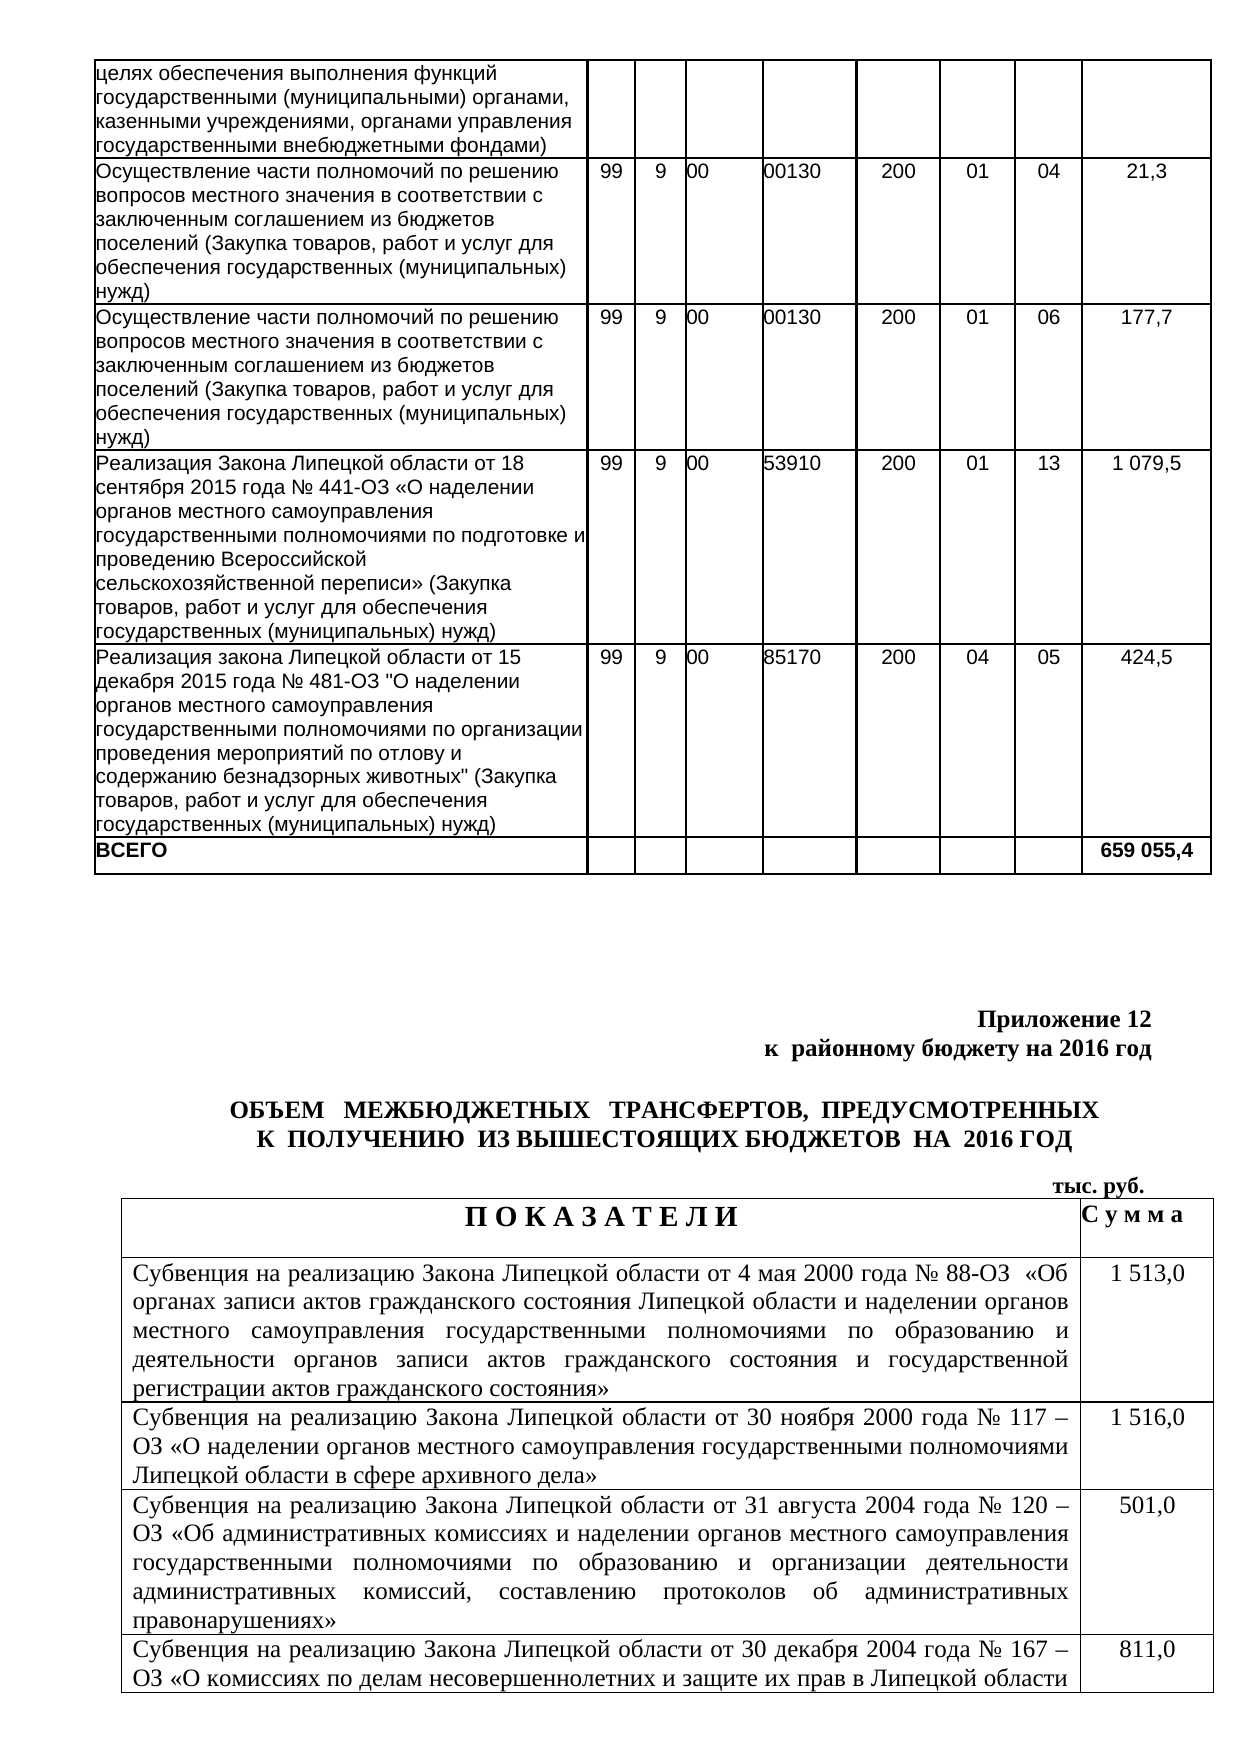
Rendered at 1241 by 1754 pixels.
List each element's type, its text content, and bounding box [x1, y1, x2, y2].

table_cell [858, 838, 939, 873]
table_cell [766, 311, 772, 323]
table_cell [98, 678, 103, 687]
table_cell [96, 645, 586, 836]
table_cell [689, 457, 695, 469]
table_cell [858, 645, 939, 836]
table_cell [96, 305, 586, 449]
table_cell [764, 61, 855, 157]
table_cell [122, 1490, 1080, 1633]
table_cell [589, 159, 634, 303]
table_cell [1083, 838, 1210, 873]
text ОБЪЕМ МЕЖБЮДЖЕТНЫХ ТРАНСФЕРТОВ, ПРЕДУСМОТРЕННЫХ [177, 1095, 1152, 1124]
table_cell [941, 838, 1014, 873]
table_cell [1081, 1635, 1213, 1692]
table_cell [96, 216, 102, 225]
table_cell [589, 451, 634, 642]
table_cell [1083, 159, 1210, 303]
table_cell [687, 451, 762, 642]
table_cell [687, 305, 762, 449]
text Приложение 12 к районному бюджету на 2016 год [177, 1004, 1152, 1062]
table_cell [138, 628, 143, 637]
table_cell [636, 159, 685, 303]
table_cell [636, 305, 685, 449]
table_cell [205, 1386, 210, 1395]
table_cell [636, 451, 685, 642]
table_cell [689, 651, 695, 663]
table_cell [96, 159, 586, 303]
text тыс. руб. [177, 1172, 1152, 1198]
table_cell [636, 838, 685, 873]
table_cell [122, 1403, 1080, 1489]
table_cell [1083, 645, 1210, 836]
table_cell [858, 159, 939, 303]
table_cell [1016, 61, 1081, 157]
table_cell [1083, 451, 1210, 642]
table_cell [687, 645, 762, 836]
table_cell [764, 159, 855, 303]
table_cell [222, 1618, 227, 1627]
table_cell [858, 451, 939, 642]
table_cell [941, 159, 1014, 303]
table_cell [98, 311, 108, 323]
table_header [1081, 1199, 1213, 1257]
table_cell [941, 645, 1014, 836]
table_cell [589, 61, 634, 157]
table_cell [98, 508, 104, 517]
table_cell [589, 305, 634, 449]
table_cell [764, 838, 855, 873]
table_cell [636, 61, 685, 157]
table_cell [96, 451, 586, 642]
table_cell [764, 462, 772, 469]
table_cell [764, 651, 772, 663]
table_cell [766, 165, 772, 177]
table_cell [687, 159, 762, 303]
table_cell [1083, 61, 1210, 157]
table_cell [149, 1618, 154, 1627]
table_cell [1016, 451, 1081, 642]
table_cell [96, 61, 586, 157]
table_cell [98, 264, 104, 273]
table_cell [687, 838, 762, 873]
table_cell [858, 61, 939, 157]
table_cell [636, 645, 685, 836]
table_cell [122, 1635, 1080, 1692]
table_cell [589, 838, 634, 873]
text К ПОЛУЧЕНИЮ ИЗ ВЫШЕСТОЯЩИХ БЮДЖЕТОВ НА 2016 ГОД [177, 1124, 1152, 1153]
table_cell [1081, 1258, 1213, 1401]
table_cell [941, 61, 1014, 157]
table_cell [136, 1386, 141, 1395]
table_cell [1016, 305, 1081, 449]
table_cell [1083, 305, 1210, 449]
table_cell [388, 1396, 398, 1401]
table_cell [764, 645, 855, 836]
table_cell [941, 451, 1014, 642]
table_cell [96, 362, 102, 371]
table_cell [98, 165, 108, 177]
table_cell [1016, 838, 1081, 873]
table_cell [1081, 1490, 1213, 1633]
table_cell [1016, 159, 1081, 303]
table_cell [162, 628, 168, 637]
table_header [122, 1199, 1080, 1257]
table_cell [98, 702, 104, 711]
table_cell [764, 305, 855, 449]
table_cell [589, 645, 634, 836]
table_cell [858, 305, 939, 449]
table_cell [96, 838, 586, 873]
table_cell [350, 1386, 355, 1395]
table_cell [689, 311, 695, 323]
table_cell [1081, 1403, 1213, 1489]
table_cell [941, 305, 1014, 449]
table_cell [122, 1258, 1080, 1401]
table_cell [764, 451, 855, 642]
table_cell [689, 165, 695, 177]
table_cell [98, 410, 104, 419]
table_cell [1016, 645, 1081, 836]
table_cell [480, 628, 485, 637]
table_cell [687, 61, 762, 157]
